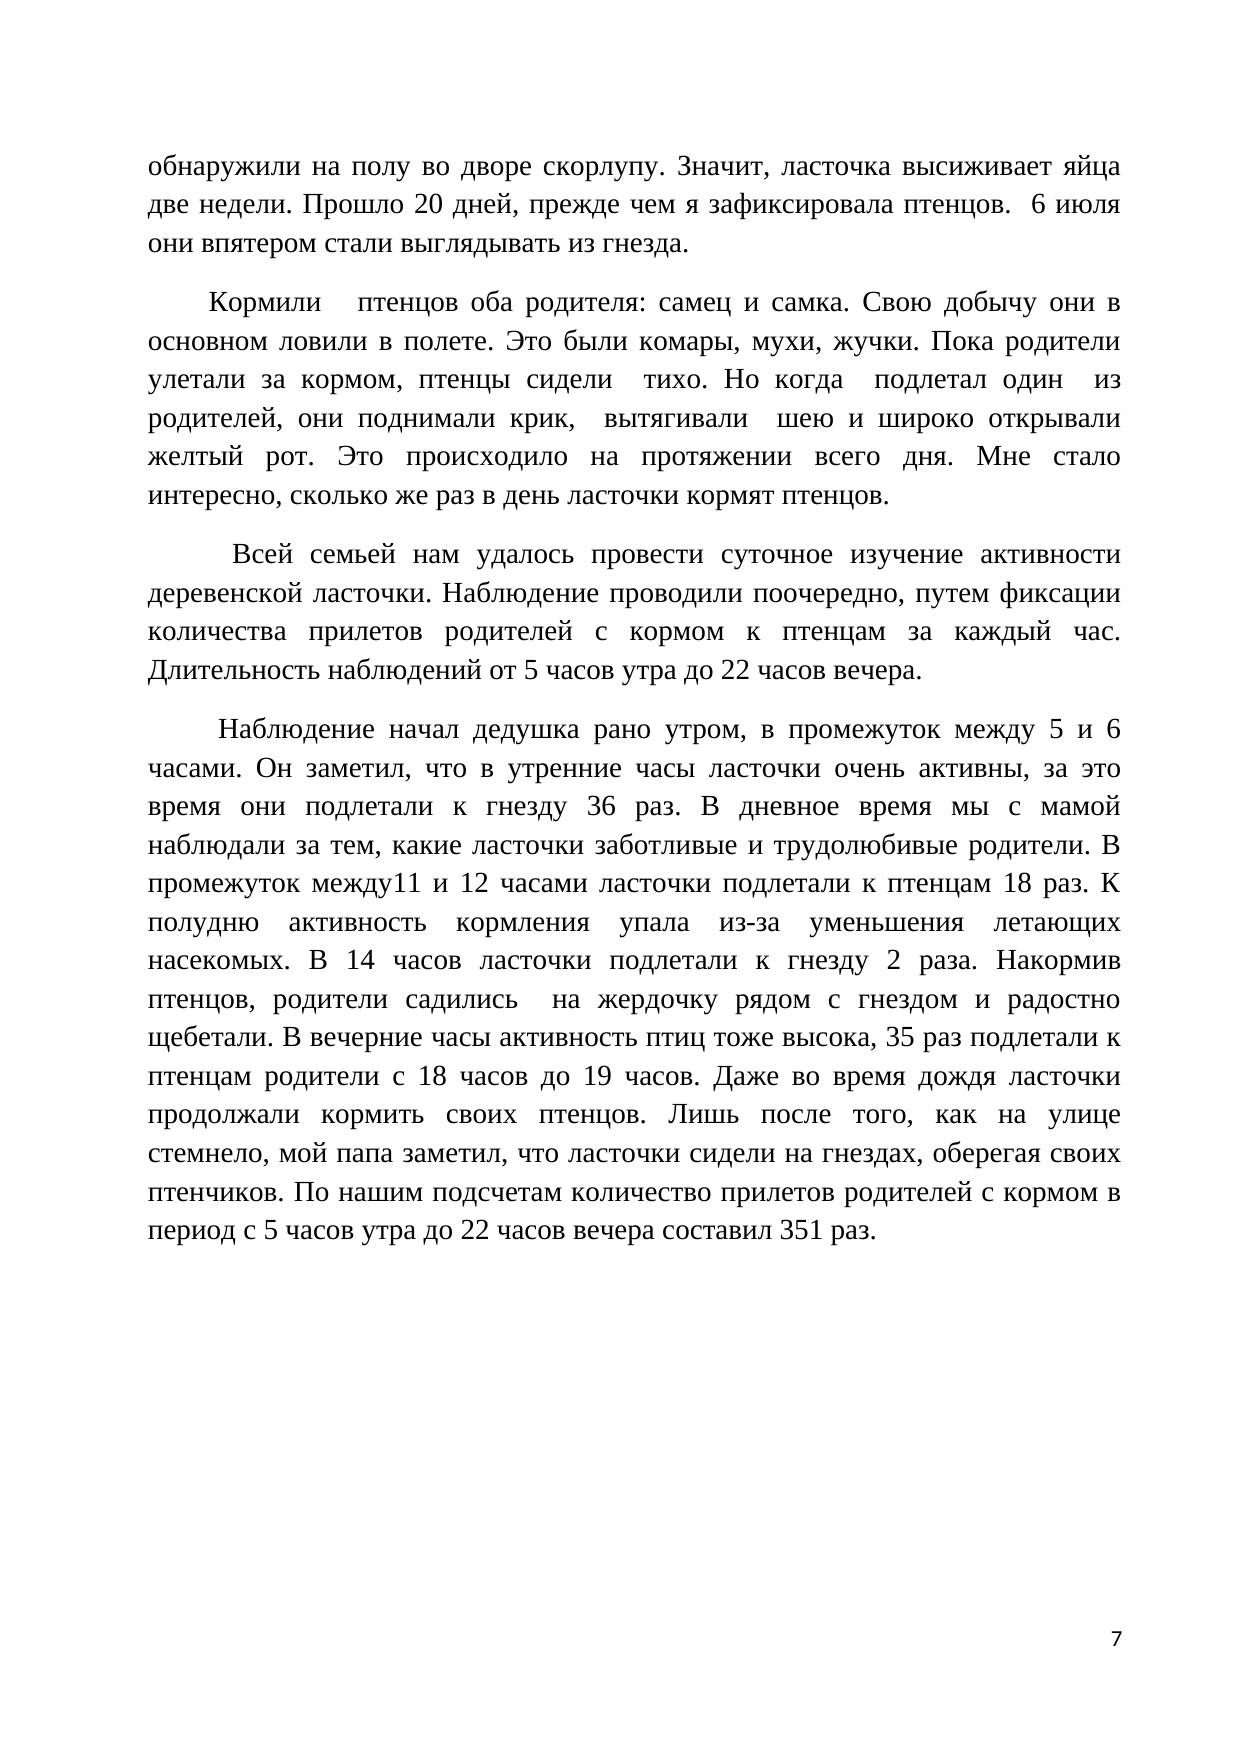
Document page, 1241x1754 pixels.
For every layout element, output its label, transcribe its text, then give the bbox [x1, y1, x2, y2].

text Наблюдение начал дедушка рано утром, в промежуток между 5 и 6 часами. Он заметил, что в утренние часы ласточки очень активны, за это время они подлетали к гнезду 36 раз. В дневное время мы с мамой наблюдали за тем, какие ласточки заботливые и трудолюбивые родители. В промежуток между11 и 12 часами ласточки подлетали к птенцам 18 раз. К полудню активность кормления упала из-за уменьшения летающих насекомых. В 14 часов ласточки подлетали к гнезду 2 раза. Накормив птенцов, родители садились на жердочку рядом с гнездом и радостно щебетали. В вечерние часы активность птиц тоже высока, 35 раз подлетали к птенцам родители с 18 часов до 19 часов. Даже во время дождя ласточки продолжали кормить своих птенцов. Лишь после того, как на улице стемнело, мой папа заметил, что ласточки сидели на гнездах, оберегая своих птенчиков. По нашим подсчетам количество прилетов родителей с кормом в период с 5 часов утра до 22 часов вечера составил 351 раз. [148, 711, 1122, 1246]
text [148, 148, 1122, 258]
text Всей семьей нам удалось провести суточное изучение активности деревенской ласточки. Наблюдение проводили поочередно, путем фиксации количества прилетов родителей с кормом к птенцам за каждый час. Длительность наблюдений от 5 часов утра до 22 часов вечера. [148, 536, 1122, 685]
text Кормили птенцов оба родителя: самец и самка. Свою добычу они в основном ловили в полете. Это были комары, мухи, жучки. Пока родители улетали за кормом, птенцы сидели тихо. Но когда подлетал один из родителей, они поднимали крик, вытягивали шею и широко открывали желтый рот. Это происходило на протяжении всего дня. Мне стало интересно, сколько же раз в день ласточки кормят птенцов. [148, 284, 1122, 510]
